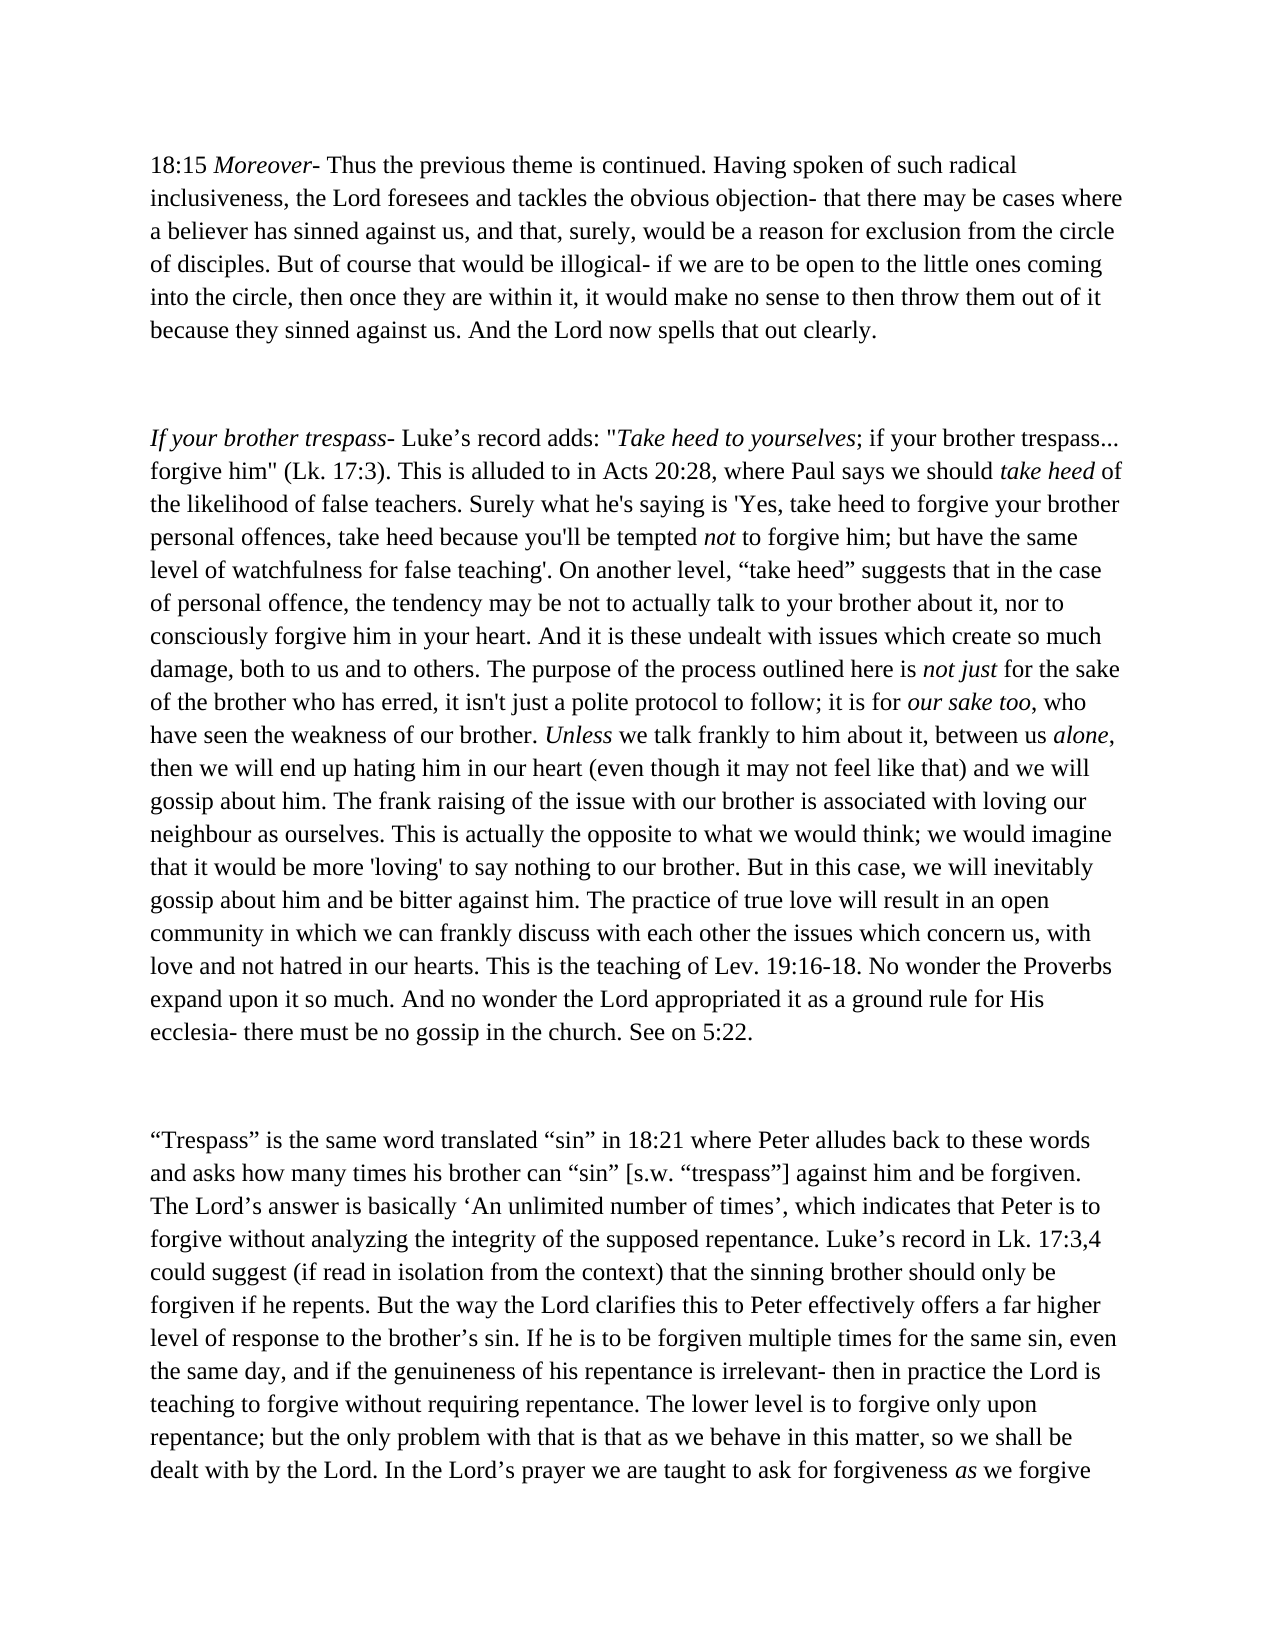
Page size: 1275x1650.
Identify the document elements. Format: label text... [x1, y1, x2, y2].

text 18:15 Moreover- Thus the previous theme is continued. Having spoken of such radical inclusiveness, the Lord foresees and tackles the obvious objection- that there may be cases where a believer has sinned against us, and that, surely, would be a reason for exclusion from the circle of disciples. But of course that would be illogical- if we are to be open to the little ones coming into the circle, then once they are within it, it would make no sense to then throw them out of it because they sinned against us. And the Lord now spells that out clearly. [150, 150, 1125, 344]
text If your brother trespass- Luke’s record adds: "Take heed to yourselves; if your brother trespass... forgive him" (Lk. 17:3). This is alluded to in Acts 20:28, where Paul says we should take heed of the likelihood of false teachers. Surely what he's saying is 'Yes, take heed to forgive your brother personal offences, take heed because you'll be tempted not to forgive him; but have the same level of watchfulness for false teaching'. On another level, “take heed” suggests that in the case of personal offence, the tendency may be not to actually talk to your brother about it, nor to consciously forgive him in your heart. And it is these undealt with issues which create so much damage, both to us and to others. The purpose of the process outlined here is not just for the sake of the brother who has erred, it isn't just a polite protocol to follow; it is for our sake too, who have seen the weakness of our brother. Unless we talk frankly to him about it, between us alone, then we will end up hating him in our heart (even though it may not feel like that) and we will gossip about him. The frank raising of the issue with our brother is associated with loving our neighbour as ourselves. This is actually the opposite to what we would think; we would imagine that it would be more 'loving' to say nothing to our brother. But in this case, we will inevitably gossip about him and be bitter against him. The practice of true love will result in an open community in which we can frankly discuss with each other the issues which concern us, with love and not hatred in our hearts. This is the teaching of Lev. 19:16-18. No wonder the Proverbs expand upon it so much. And no wonder the Lord appropriated it as a ground rule for His ecclesia- there must be no gossip in the church. See on 5:22. [150, 423, 1125, 1046]
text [150, 1125, 1125, 1484]
